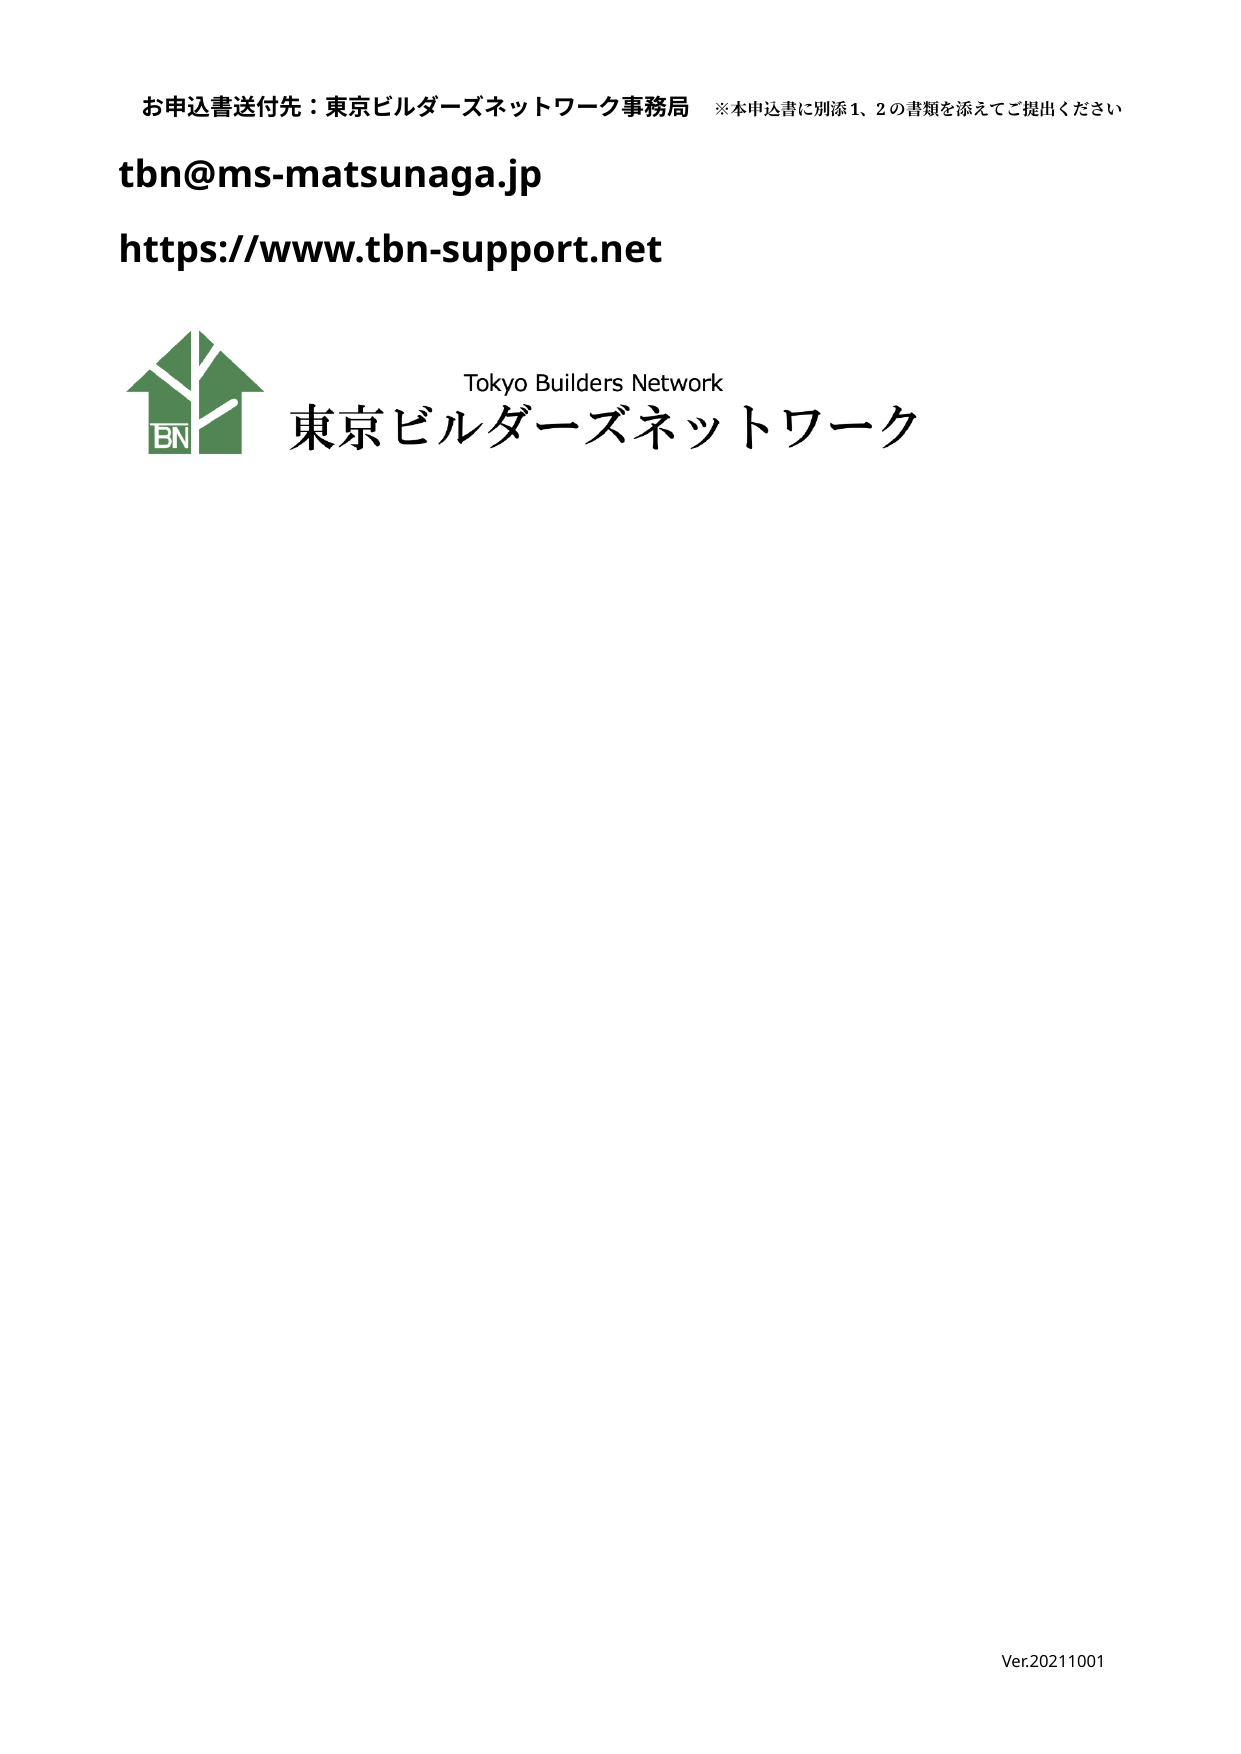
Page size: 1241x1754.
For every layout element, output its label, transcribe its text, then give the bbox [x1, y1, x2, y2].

text https://www.tbn-support.net [118, 211, 1122, 286]
text tbn@ms-matsunaga.jp [118, 136, 1122, 211]
picture [123, 325, 921, 458]
